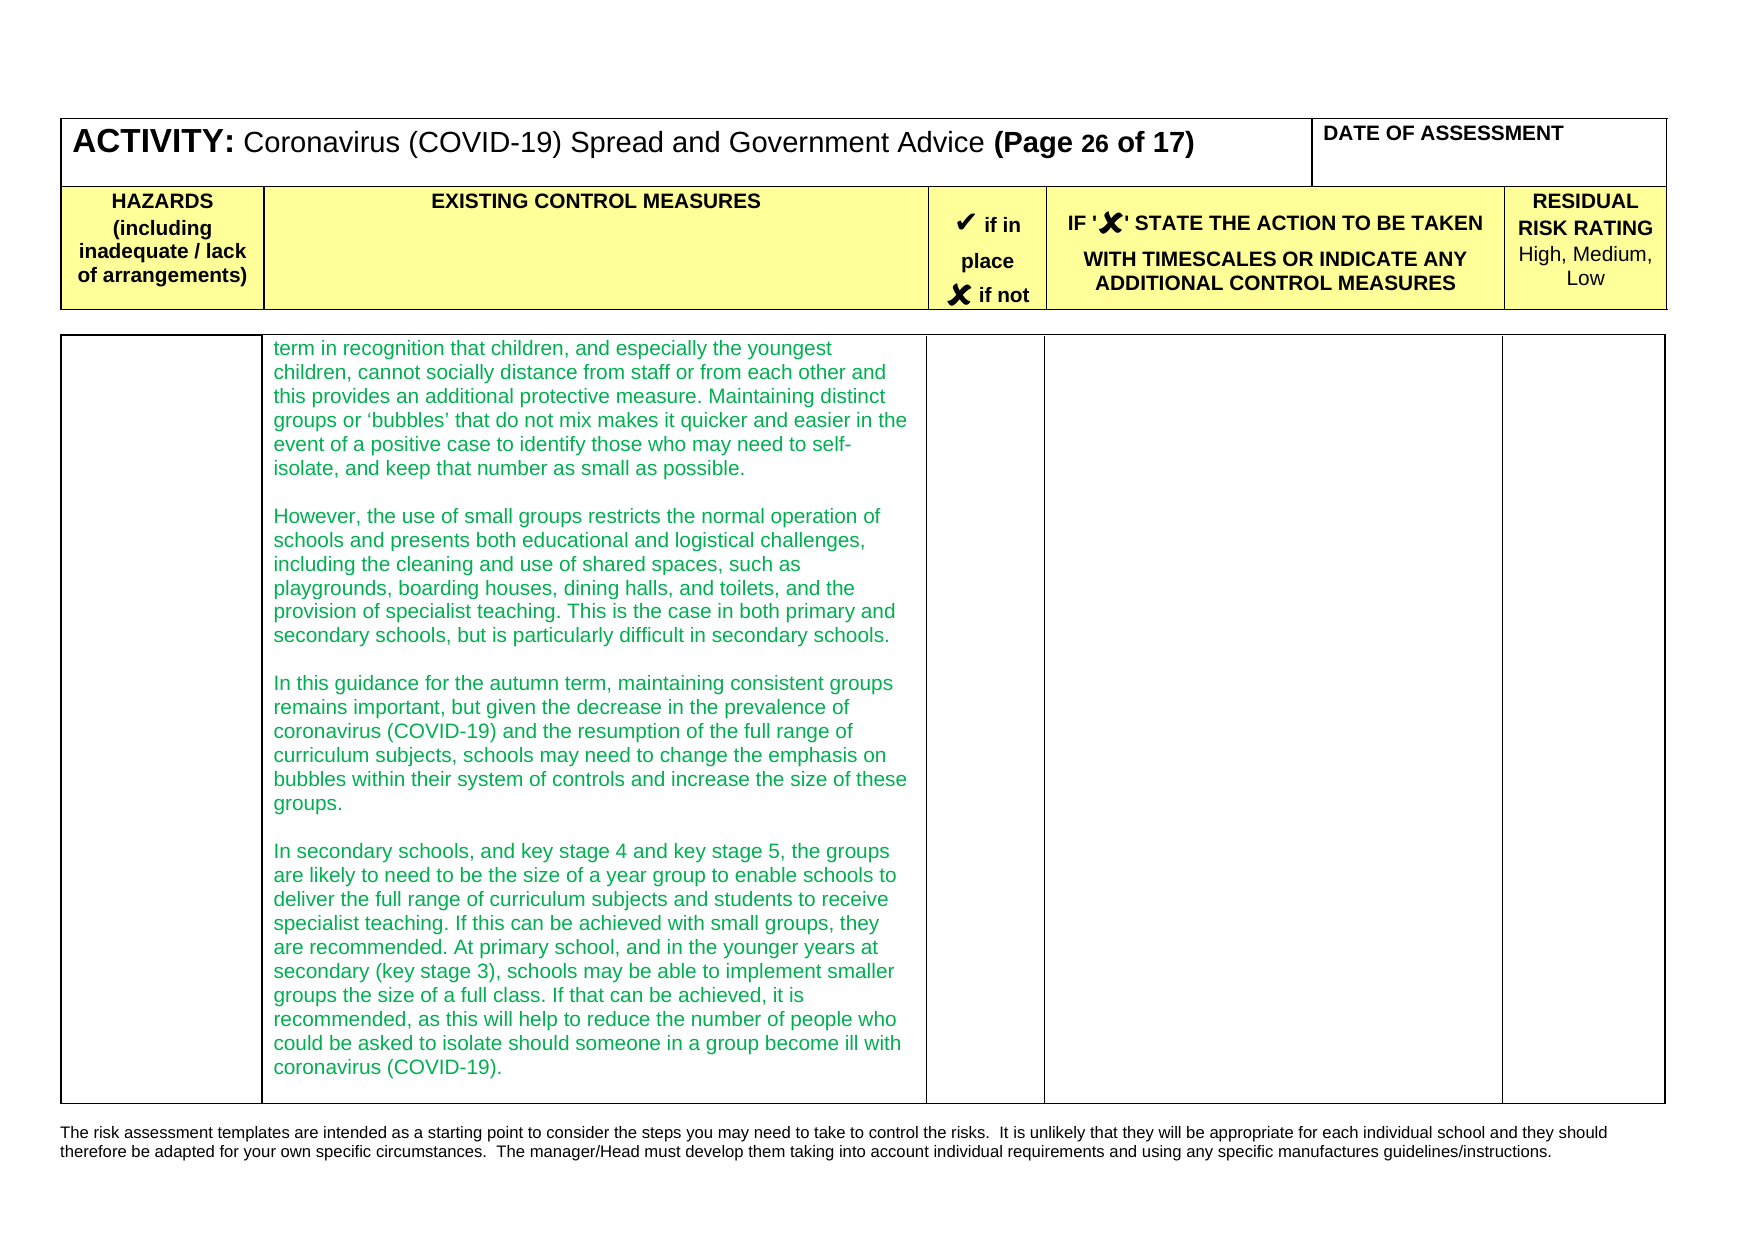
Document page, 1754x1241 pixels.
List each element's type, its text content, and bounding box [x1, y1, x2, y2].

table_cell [263, 335, 926, 1102]
table_cell ✔ [927, 335, 1044, 1102]
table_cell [1045, 335, 1502, 1102]
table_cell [62, 336, 261, 1102]
table_cell L [1503, 335, 1664, 1102]
